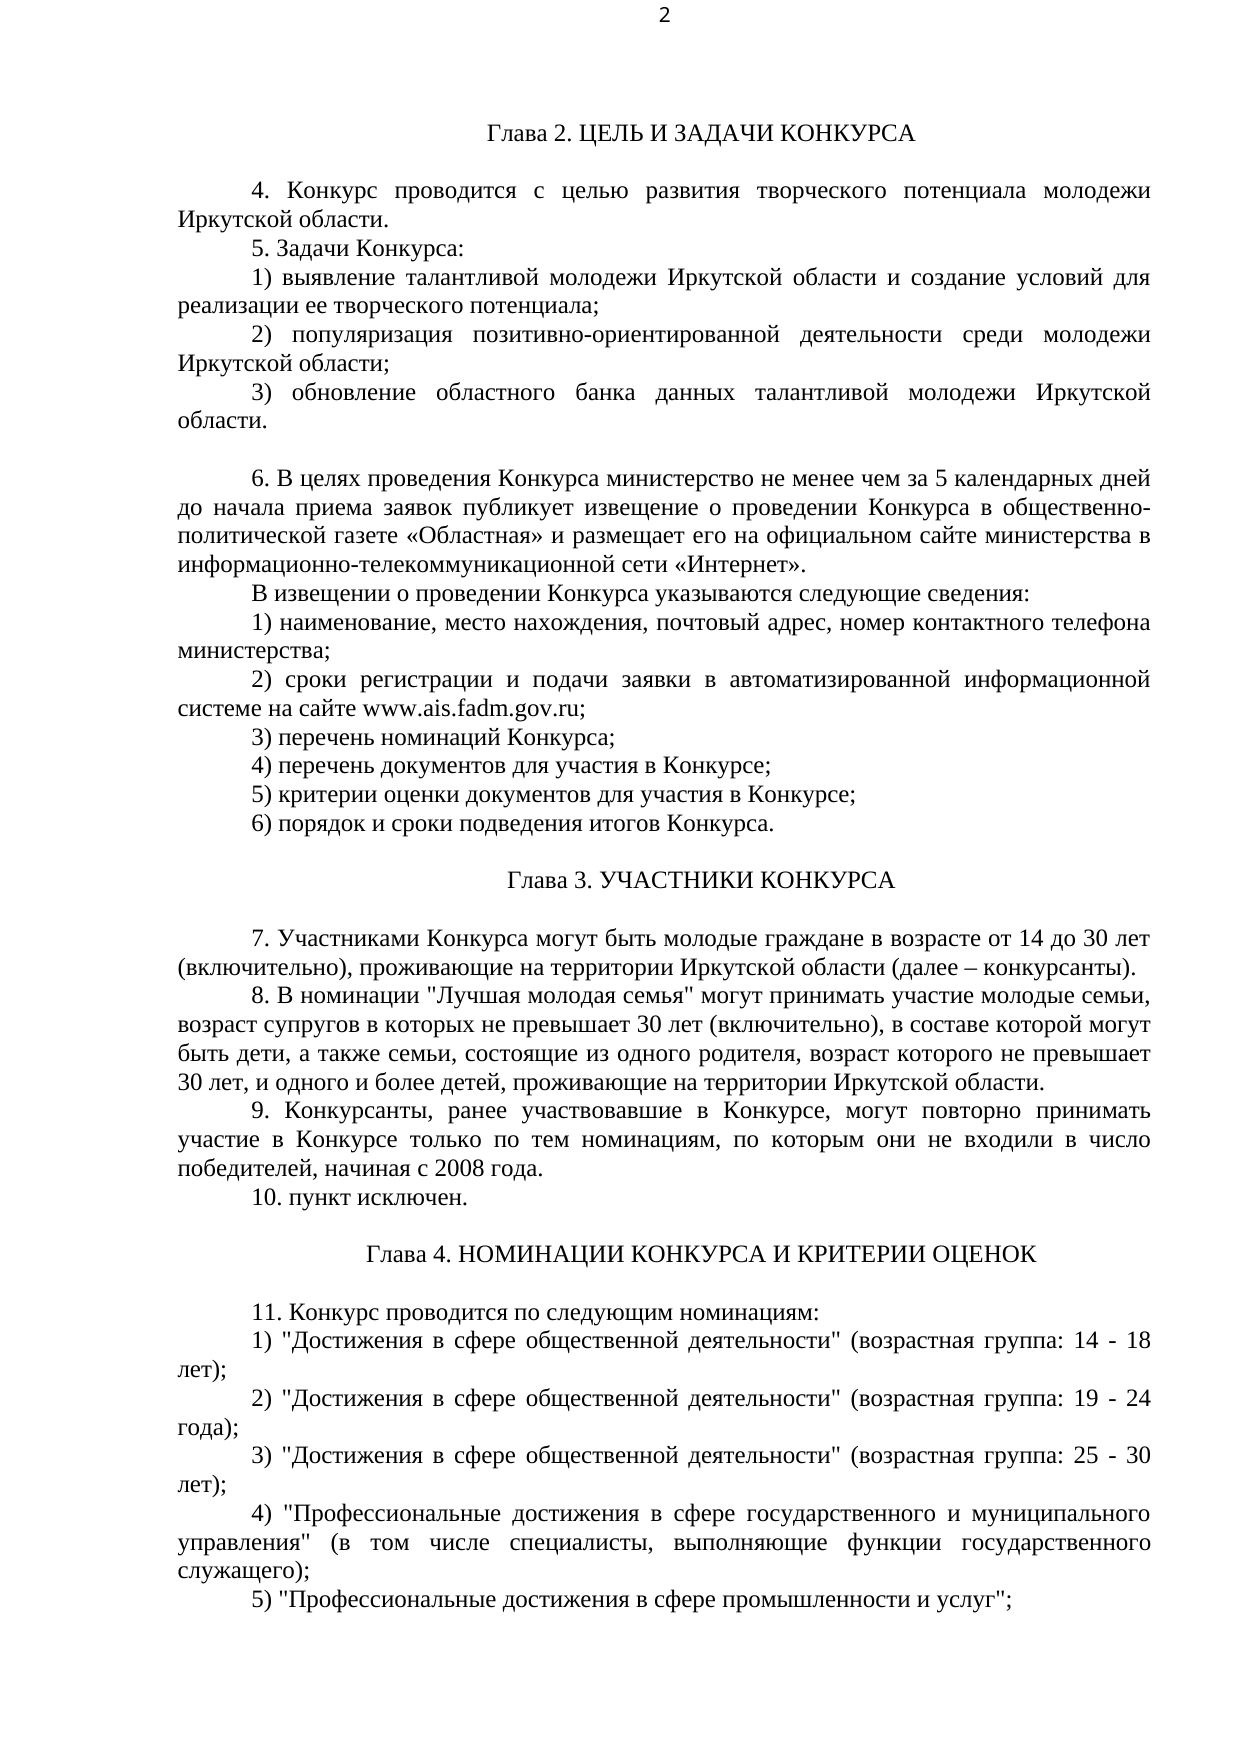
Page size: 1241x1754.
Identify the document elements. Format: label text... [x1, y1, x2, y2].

text 9. Конкурсанты, ранее участвовавшие в Конкурсе, могут повторно принимать участие в Конкурсе только по тем номинациям, по которым они не входили в число победителей, начиная с 2008 года. [177, 1096, 1152, 1182]
text 4) "Профессиональные достижения в сфере государственного и муниципального управления" (в том числе специалисты, выполняющие функции государственного служащего); [177, 1498, 1152, 1584]
text 6) порядок и сроки подведения итогов Конкурса. [177, 808, 1152, 837]
text 5) "Профессиональные достижения в сфере промышленности и услуг"; [177, 1584, 1152, 1613]
text 1) выявление талантливой молодежи Иркутской области и создание условий для реализации ее творческого потенциала; [177, 262, 1152, 319]
text 2) "Достижения в сфере общественной деятельности" (возрастная группа: 19 - 24 года); [177, 1383, 1152, 1441]
text 1) "Достижения в сфере общественной деятельности" (возрастная группа: 14 - 18 лет); [177, 1326, 1152, 1383]
text 4) перечень документов для участия в Конкурсе; [177, 751, 1152, 779]
text 4. Конкурс проводится с целью развития творческого потенциала молодежи Иркутской области. [177, 176, 1152, 233]
text 8. В номинации "Лучшая молодая семья" могут принимать участие молодые семьи, возраст супругов в которых не превышает 30 лет (включительно), в составе которой могут быть дети, а также семьи, состоящие из одного родителя, возраст которого не превышает 30 лет, и одного и более детей, проживающие на территории Иркутской области. [177, 981, 1152, 1096]
text Глава 3. УЧАСТНИКИ КОНКУРСА [177, 866, 1152, 894]
text 1) наименование, место нахождения, почтовый адрес, номер контактного телефона министерства; [177, 607, 1152, 664]
text 3) "Достижения в сфере общественной деятельности" (возрастная группа: 25 - 30 лет); [177, 1441, 1152, 1498]
text 5) критерии оценки документов для участия в Конкурсе; [177, 779, 1152, 808]
text Глава 4. НОМИНАЦИИ КОНКУРСА И КРИТЕРИИ ОЦЕНОК [177, 1239, 1152, 1268]
text 2) сроки регистрации и подачи заявки в автоматизированной информационной системе на сайте www.ais.fadm.gov.ru; [177, 664, 1152, 722]
text Глава 2. ЦЕЛЬ И ЗАДАЧИ КОНКУРСА [177, 118, 1152, 147]
text 5. Задачи Конкурса: [177, 233, 1152, 262]
text 3) перечень номинаций Конкурса; [177, 722, 1152, 751]
text 11. Конкурс проводится по следующим номинациям: [177, 1297, 1152, 1326]
text 7. Участниками Конкурса могут быть молодые граждане в возрасте от 14 до 30 лет (включительно), проживающие на территории Иркутской области (далее – конкурсанты). [177, 923, 1152, 981]
text 2) популяризация позитивно-ориентированной деятельности среди молодежи Иркутской области; [177, 319, 1152, 377]
text 3) обновление областного банка данных талантливой молодежи Иркутской области. [177, 377, 1152, 434]
text В извещении о проведении Конкурса указываются следующие сведения: [177, 578, 1152, 607]
text 10. пункт исключен. [177, 1182, 1152, 1211]
text 6. В целях проведения Конкурса министерство не менее чем за 5 календарных дней до начала приема заявок публикует извещение о проведении Конкурса в общественно-политической газете «Областная» и размещает его на официальном сайте министерства в информационно-телекоммуникационной сети «Интернет». [177, 463, 1152, 578]
